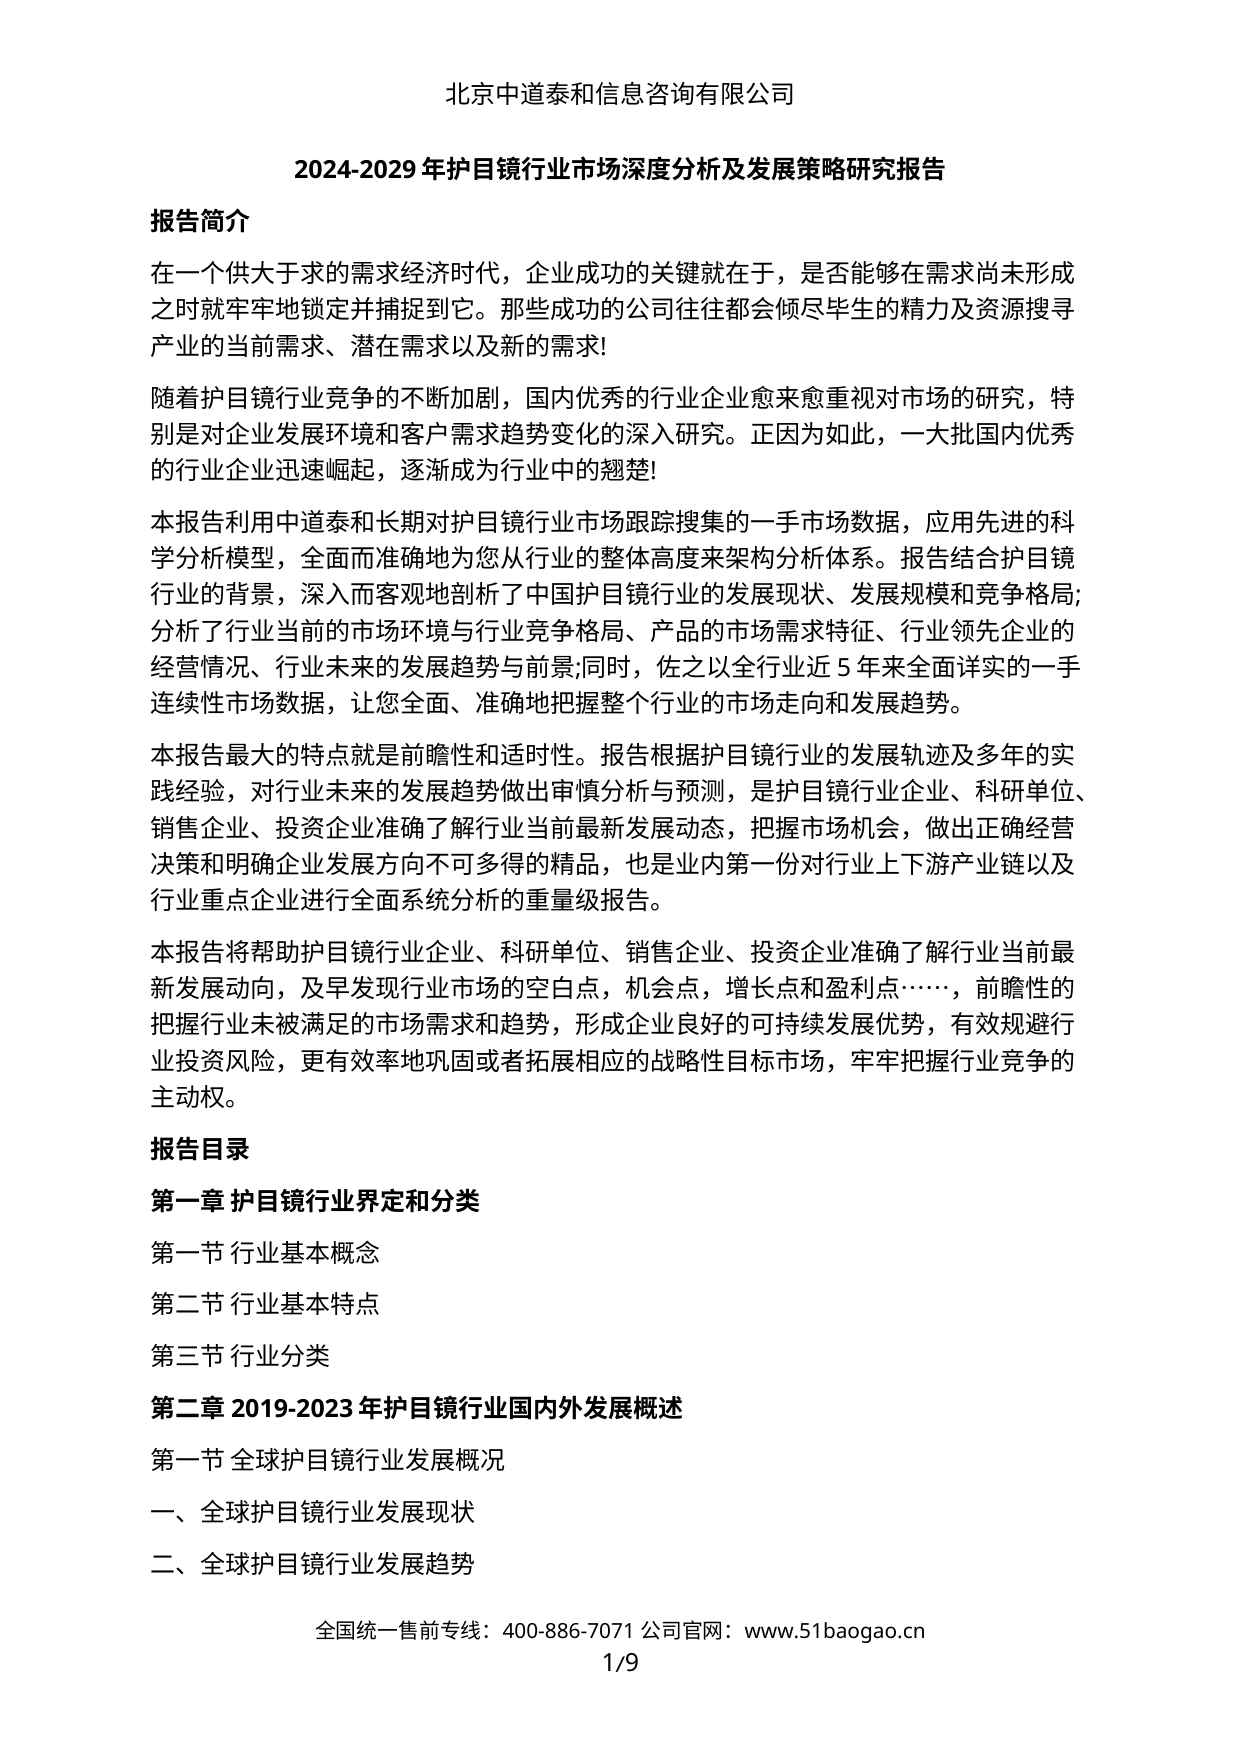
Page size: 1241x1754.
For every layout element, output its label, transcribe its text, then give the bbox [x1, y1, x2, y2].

text 2024-2029年护目镜行业市场深度分析及发展策略研究报告 [150, 150, 1090, 186]
text 报告目录 [150, 1129, 1090, 1166]
text 第一章 护目镜行业界定和分类 [150, 1181, 1090, 1217]
text 在一个供大于求的需求经济时代，企业成功的关键就在于，是否能够在需求尚未形成之时就牢牢地锁定并捕捉到它。那些成功的公司往往都会倾尽毕生的精力及资源搜寻产业的当前需求、潜在需求以及新的需求! [150, 254, 1090, 362]
text 二、全球护目镜行业发展趋势 [150, 1544, 1090, 1581]
text 本报告将帮助护目镜行业企业、科研单位、销售企业、投资企业准确了解行业当前最新发展动向，及早发现行业市场的空白点，机会点，增长点和盈利点……，前瞻性的把握行业未被满足的市场需求和趋势，形成企业良好的可持续发展优势，有效规避行业投资风险，更有效率地巩固或者拓展相应的战略性目标市场，牢牢把握行业竞争的主动权。 [150, 932, 1090, 1114]
text 报告简介 [150, 202, 1090, 238]
text 随着护目镜行业竞争的不断加剧，国内优秀的行业企业愈来愈重视对市场的研究，特别是对企业发展环境和客户需求趋势变化的深入研究。正因为如此，一大批国内优秀的行业企业迅速崛起，逐渐成为行业中的翘楚! [150, 378, 1090, 487]
text 本报告利用中道泰和长期对护目镜行业市场跟踪搜集的一手市场数据，应用先进的科学分析模型，全面而准确地为您从行业的整体高度来架构分析体系。报告结合护目镜行业的背景，深入而客观地剖析了中国护目镜行业的发展现状、发展规模和竞争格局;分析了行业当前的市场环境与行业竞争格局、产品的市场需求特征、行业领先企业的经营情况、行业未来的发展趋势与前景;同时，佐之以全行业近5年来全面详实的一手连续性市场数据，让您全面、准确地把握整个行业的市场走向和发展趋势。 [150, 502, 1090, 720]
text 第二节 行业基本特点 [150, 1285, 1090, 1321]
text 第二章 2019-2023年护目镜行业国内外发展概述 [150, 1389, 1090, 1425]
text 第三节 行业分类 [150, 1337, 1090, 1373]
text 第一节 行业基本概念 [150, 1233, 1090, 1269]
text 一、全球护目镜行业发展现状 [150, 1492, 1090, 1529]
text 本报告最大的特点就是前瞻性和适时性。报告根据护目镜行业的发展轨迹及多年的实践经验，对行业未来的发展趋势做出审慎分析与预测，是护目镜行业企业、科研单位、销售企业、投资企业准确了解行业当前最新发展动态，把握市场机会，做出正确经营决策和明确企业发展方向不可多得的精品，也是业内第一份对行业上下游产业链以及行业重点企业进行全面系统分析的重量级报告。 [150, 736, 1090, 917]
text 第一节 全球护目镜行业发展概况 [150, 1441, 1090, 1477]
